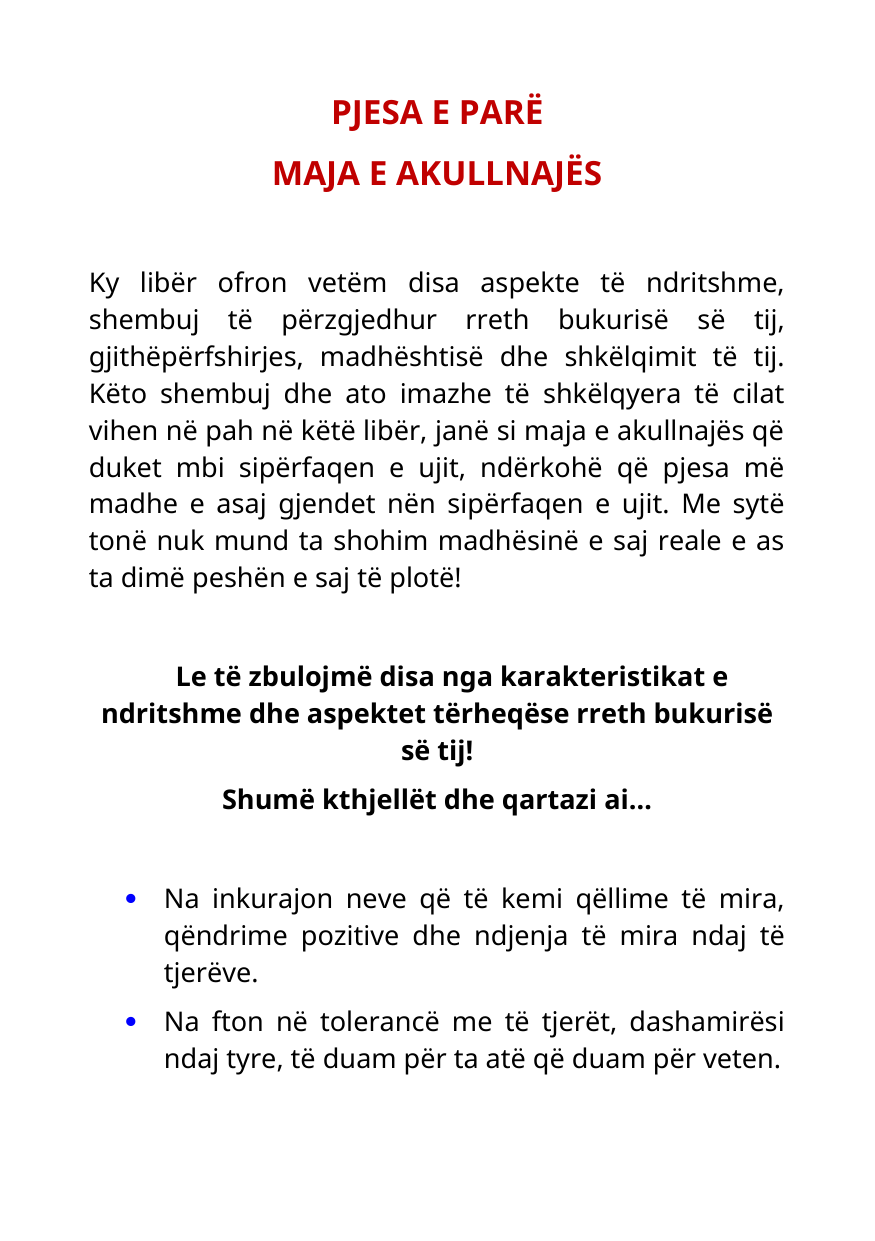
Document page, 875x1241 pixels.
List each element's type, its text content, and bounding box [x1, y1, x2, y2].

text Le të zbulojmë disa nga karakteristikat e ndritshme dhe aspektet tërheqëse rreth bukurisë së tij! [89, 657, 785, 768]
text Ky libër ofron vetëm disa aspekte të ndritshme, shembuj të përzgjedhur rreth bukurisë së tij, gjithëpërfshirjes, madhështisë dhe shkëlqimit të tij. Këto shembuj dhe ato imazhe të shkëlqyera të cilat vihen në pah në këtë libër, janë si maja e akullnajës që duket mbi sipërfaqen e ujit, ndërkohë që pjesa më madhe e asaj gjendet nën sipërfaqen e ujit. Me sytë tonë nuk mund ta shohim madhësinë e saj reale e as ta dimë peshën e saj të plotë! [89, 264, 785, 596]
text Shumë kthjellët dhe qartazi ai… [89, 781, 785, 817]
text MAJA E AKULLNAJËS [89, 150, 785, 196]
text PJESA E PARË [89, 89, 785, 134]
list Na fton në tolerancë me të tjerët, dashamirësi ndaj tyre, të duam për ta atë që duam për veten. [126, 1002, 785, 1076]
list Na inkurajon neve që të kemi qëllime të mira, qëndrime pozitive dhe ndjenja të mira ndaj të tjerëve. [126, 879, 785, 990]
